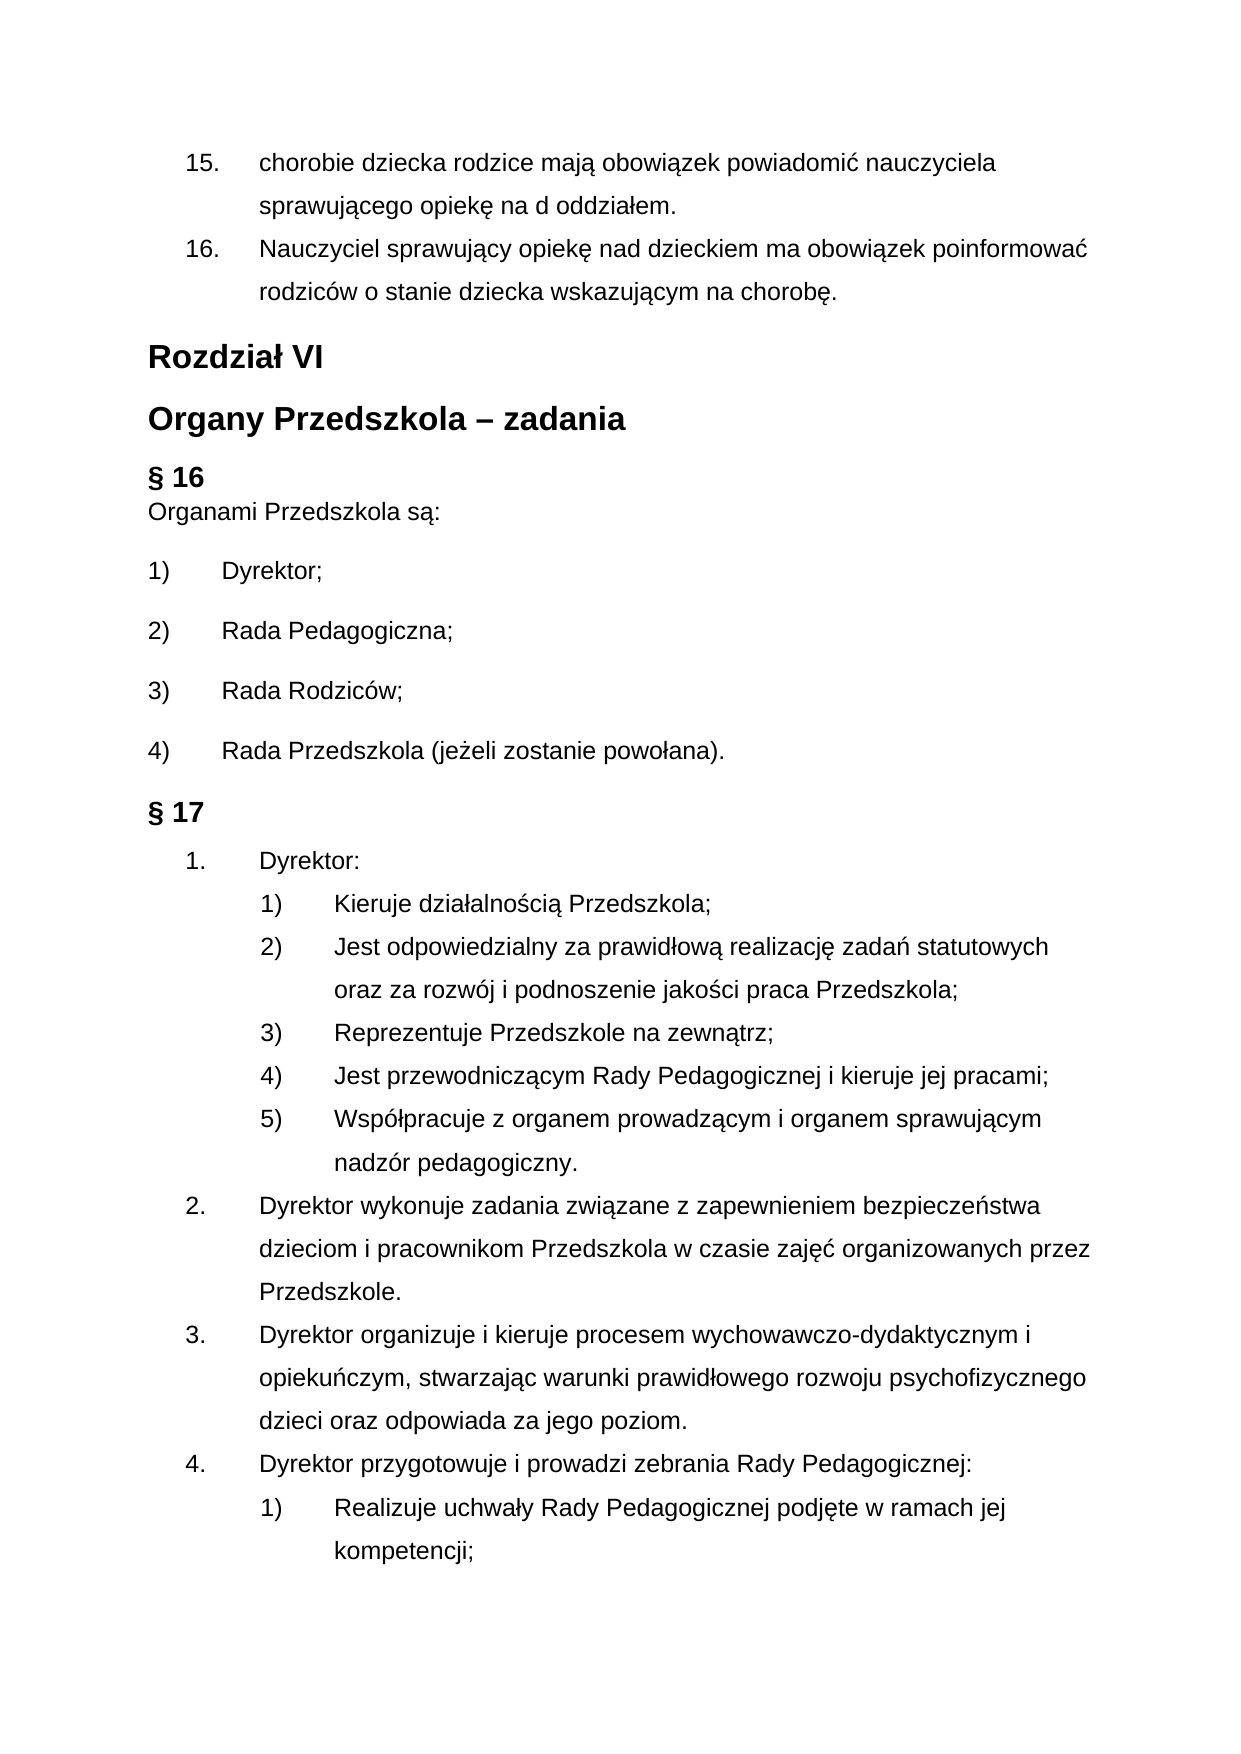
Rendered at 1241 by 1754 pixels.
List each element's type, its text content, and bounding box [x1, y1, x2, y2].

list Współpracuje z organem prowadzącym i organem sprawującym nadzór pedagogiczny. [260, 1104, 1093, 1176]
subtitle Organy Przedszkola – zadania [148, 398, 1093, 437]
text 2) Rada Pedagogiczna; [148, 616, 1093, 645]
list Dyrektor przygotowuje i prowadzi zebrania Rady Pedagogicznej: [185, 1449, 1093, 1478]
list Reprezentuje Przedszkole na zewnątrz; [260, 1018, 1093, 1047]
list chorobie dziecka rodzice mają obowiązek powiadomić nauczyciela sprawującego opiekę na d oddziałem. [185, 148, 1093, 219]
list Dyrektor: [185, 846, 1093, 874]
list Jest przewodniczącym Rady Pedagogicznej i kieruje jej pracami; [260, 1061, 1093, 1090]
list Dyrektor organizuje i kieruje procesem wychowawczo-dydaktycznym i opiekuńczym, stwarzając warunki prawidłowego rozwoju psychofizycznego dzieci oraz odpowiada za jego poziom. [185, 1320, 1093, 1435]
list Realizuje uchwały Rady Pedagogicznej podjęte w ramach jej kompetencji; [260, 1493, 1093, 1564]
list Jest odpowiedzialny za prawidłową realizację zadań statutowych oraz za rozwój i podnoszenie jakości praca Przedszkola; [260, 932, 1093, 1004]
subtitle § 16 [148, 460, 1093, 494]
text 3) Rada Rodziców; [148, 676, 1093, 704]
subtitle § 17 [148, 795, 1093, 829]
subtitle Rozdział VI [148, 337, 1093, 375]
list Nauczyciel sprawujący opiekę nad dzieckiem ma obowiązek poinformować rodziców o stanie dziecka wskazującym na chorobę. [185, 234, 1093, 306]
text Organami Przedszkola są: [148, 496, 1093, 525]
text 1) Dyrektor; [148, 556, 1093, 585]
list Dyrektor wykonuje zadania związane z zapewnieniem bezpieczeństwa dzieciom i pracownikom Przedszkola w czasie zajęć organizowanych przez Przedszkole. [185, 1191, 1093, 1306]
list Kieruje działalnością Przedszkola; [260, 889, 1093, 918]
text 4) Rada Przedszkola (jeżeli zostanie powołana). [148, 736, 1093, 764]
